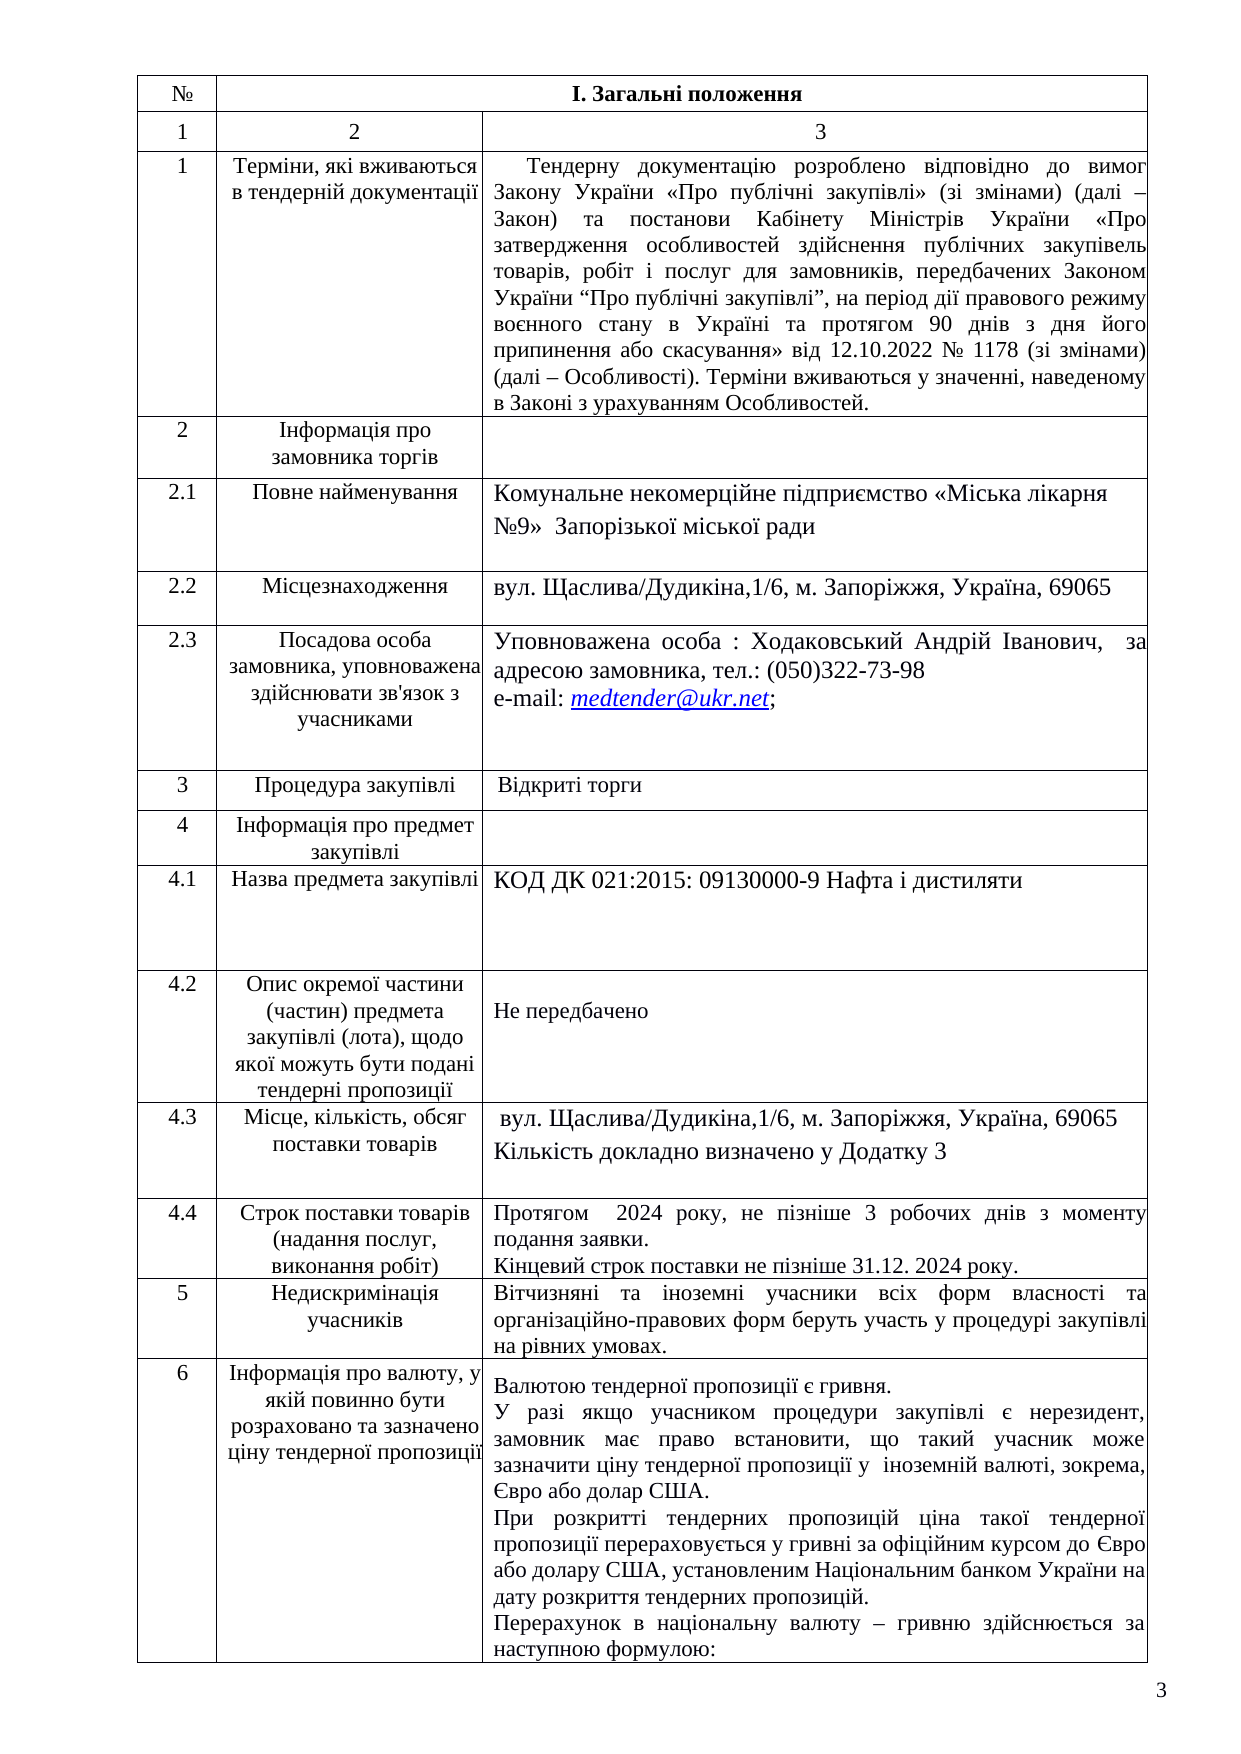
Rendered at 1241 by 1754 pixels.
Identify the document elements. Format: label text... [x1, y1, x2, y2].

table_cell 2.1 [138, 479, 216, 571]
table_cell 4.2 [138, 971, 216, 1102]
table_cell вул. Щаслива/Дудикіна,1/6, м. Запоріжжя, Україна, 69065 Кількість докладно визначено у Додатку 3 [483, 1103, 1147, 1198]
table_cell Вітчизняні та іноземні учасники всіх форм власності та організаційно-правових форм беруть участь у процедурі закупівлі на рівних умовах. [483, 1279, 1147, 1358]
table_cell вул. Щаслива/Дудикіна,1/6, м. Запоріжжя, Україна, 69065 [483, 572, 1147, 625]
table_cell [483, 1359, 1147, 1662]
table_cell 2 [217, 112, 482, 151]
table_cell 3 [138, 771, 216, 810]
table_cell 4.3 [138, 1103, 216, 1198]
table_cell Посадова особа замовника, уповноважена здійснювати зв'язок з учасниками [217, 626, 482, 770]
table_cell 4.1 [138, 866, 216, 969]
table_cell Комунальне некомерційне підприємство «Міська лікарня №9» Запорізької міської ради [483, 479, 1147, 571]
table_cell 2 [138, 417, 216, 477]
table_cell 4 [138, 811, 216, 864]
table_cell Недискримінація учасників [217, 1279, 482, 1358]
table_cell Інформація про замовника торгів [217, 417, 482, 477]
table_cell 1 [138, 152, 216, 416]
table_cell 2.3 [138, 626, 216, 770]
table_cell 1 [138, 112, 216, 151]
table_cell Терміни, які вживаються в тендерній документації [217, 152, 482, 416]
table_cell Відкриті торги [483, 771, 1147, 810]
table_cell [217, 1359, 482, 1662]
table_cell I. Загальні положення [217, 76, 1147, 111]
table_cell № [138, 76, 216, 111]
table_cell 4.4 [138, 1199, 216, 1278]
table_cell Тендерну документацію розроблено відповідно до вимог Закону України «Про публічні закупівлі» (зі змінами) (далі – Закон) та постанови Кабінету Міністрів України «Про затвердження особливостей здійснення публічних закупівель товарів, робіт і послуг для замовників, передбачених Законом України “Про публічні закупівлі”, на період дії правового режиму воєнного стану в Україні та протягом 90 днів з дня його припинення або скасування» від 12.10.2022 № 1178 (зі змінами) (далі – Особливості). Терміни вживаються у значенні, наведеному в Законі з урахуванням Особливостей. [483, 152, 1147, 416]
table_cell [483, 811, 1147, 864]
table_cell КОД ДК 021:2015: 09130000-9 Нафта і дистиляти [483, 866, 1147, 969]
table_cell [483, 417, 1147, 477]
table_cell Опис окремої частини (частин) предмета закупівлі (лота), щодо якої можуть бути подані тендерні пропозиції [217, 971, 482, 1102]
table_cell Процедура закупівлі [217, 771, 482, 810]
table_cell Місце, кількість, обсяг поставки товарів [217, 1103, 482, 1198]
table_cell 3 [483, 112, 1147, 151]
table_cell 6 [138, 1359, 216, 1662]
table_cell Не передбачено [483, 971, 1147, 1102]
table_cell Місцезнаходження [217, 572, 482, 625]
table_cell Інформація про предмет закупівлі [217, 811, 482, 864]
table_cell Назва предмета закупівлі [217, 866, 482, 969]
table_cell Уповноважена особа : Ходаковський Андрій Іванович, за адресою замовника, тел.: (050)322-73-98 e-mail: medtender@ukr.net; [483, 626, 1147, 770]
table_cell 2.2 [138, 572, 216, 625]
table_cell 5 [138, 1279, 216, 1358]
table_cell Строк поставки товарів (надання послуг, виконання робіт) [217, 1199, 482, 1278]
table_cell Повне найменування [217, 479, 482, 571]
table_cell Протягом 2024 року, не пізніше 3 робочих днів з моменту подання заявки. Кінцевий строк поставки не пізніше 31.12. 2024 року. [483, 1199, 1147, 1278]
